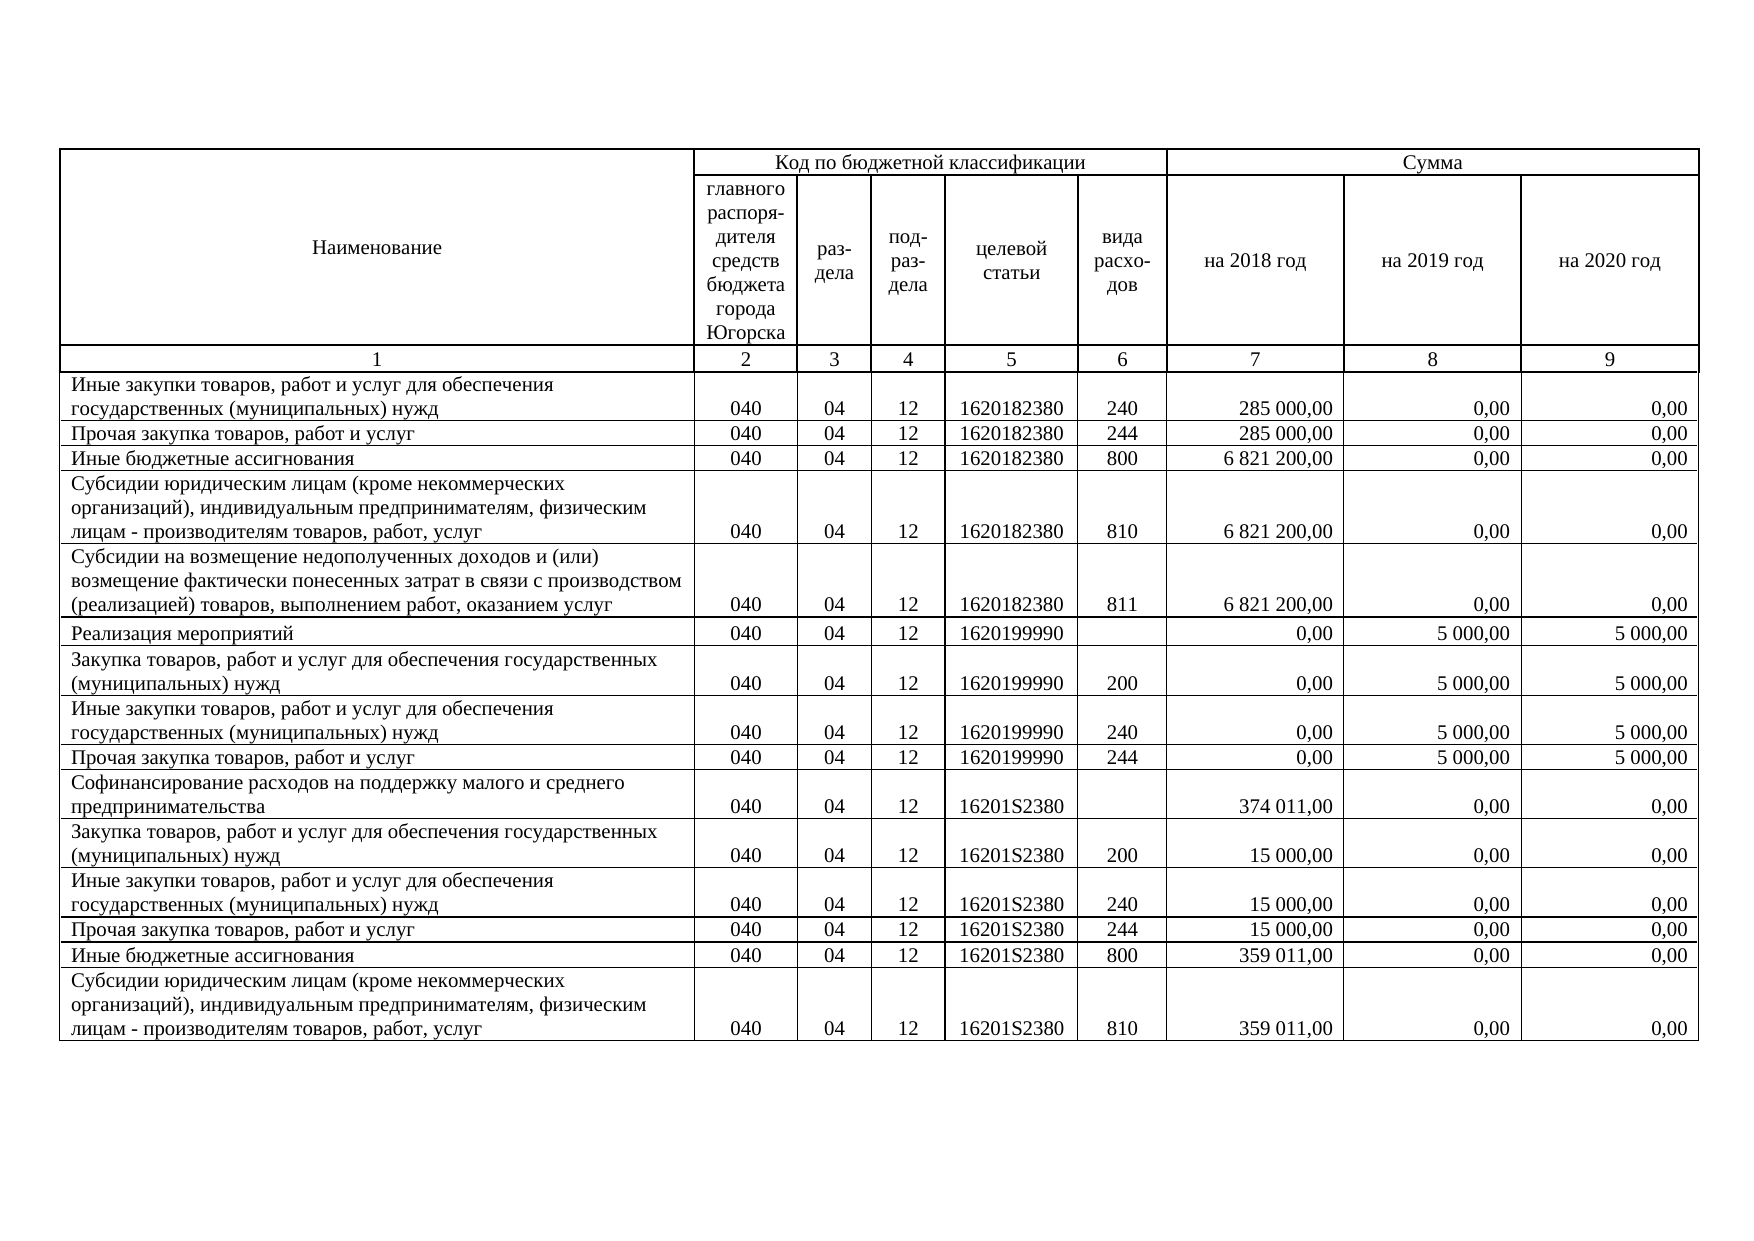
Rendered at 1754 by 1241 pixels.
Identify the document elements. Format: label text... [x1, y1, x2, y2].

table_header Наименование [61, 150, 693, 344]
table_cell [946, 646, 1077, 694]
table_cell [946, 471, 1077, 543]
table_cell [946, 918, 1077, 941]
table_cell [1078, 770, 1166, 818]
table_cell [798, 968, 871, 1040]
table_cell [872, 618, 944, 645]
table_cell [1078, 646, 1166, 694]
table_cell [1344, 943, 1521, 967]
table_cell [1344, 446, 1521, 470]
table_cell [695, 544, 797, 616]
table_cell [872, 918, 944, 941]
table_cell на 2019 год [1345, 176, 1520, 344]
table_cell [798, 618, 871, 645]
table_cell 4 [872, 346, 944, 371]
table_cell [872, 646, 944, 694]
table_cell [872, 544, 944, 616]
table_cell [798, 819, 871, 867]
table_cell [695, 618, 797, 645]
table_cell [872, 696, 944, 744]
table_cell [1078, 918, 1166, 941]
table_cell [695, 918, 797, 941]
table_cell 6 [1079, 346, 1166, 371]
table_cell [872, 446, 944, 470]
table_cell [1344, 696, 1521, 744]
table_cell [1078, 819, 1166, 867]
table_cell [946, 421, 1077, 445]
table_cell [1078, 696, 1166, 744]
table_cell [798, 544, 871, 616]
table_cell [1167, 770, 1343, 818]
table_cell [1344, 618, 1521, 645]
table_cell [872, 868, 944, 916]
table_cell под-раз-дела [872, 176, 944, 344]
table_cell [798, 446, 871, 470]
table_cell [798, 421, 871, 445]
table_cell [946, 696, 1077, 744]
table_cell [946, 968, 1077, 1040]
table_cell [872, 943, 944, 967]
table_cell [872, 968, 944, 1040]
table_cell 1 [61, 346, 693, 371]
table_cell вида расхо-дов [1079, 176, 1166, 344]
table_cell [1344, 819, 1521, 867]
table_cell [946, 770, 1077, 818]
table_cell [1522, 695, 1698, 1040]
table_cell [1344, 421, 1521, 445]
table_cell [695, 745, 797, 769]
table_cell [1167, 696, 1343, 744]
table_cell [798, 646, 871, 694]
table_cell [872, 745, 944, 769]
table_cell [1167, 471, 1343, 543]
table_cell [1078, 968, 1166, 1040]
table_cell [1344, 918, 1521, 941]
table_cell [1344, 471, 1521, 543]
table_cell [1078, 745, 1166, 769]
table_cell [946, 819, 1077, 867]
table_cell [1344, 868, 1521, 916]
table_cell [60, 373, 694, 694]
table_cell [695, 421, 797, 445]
table_header Код по бюджетной классификации [695, 150, 1166, 174]
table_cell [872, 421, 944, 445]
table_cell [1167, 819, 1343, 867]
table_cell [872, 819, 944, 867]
table_cell 9 [1522, 346, 1698, 371]
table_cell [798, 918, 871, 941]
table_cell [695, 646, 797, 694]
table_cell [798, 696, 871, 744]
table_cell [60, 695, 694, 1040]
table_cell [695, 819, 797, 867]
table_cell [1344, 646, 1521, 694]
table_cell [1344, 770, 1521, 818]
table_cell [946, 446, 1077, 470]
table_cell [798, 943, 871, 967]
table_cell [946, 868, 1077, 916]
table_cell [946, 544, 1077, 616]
table_cell раз-дела [798, 176, 870, 344]
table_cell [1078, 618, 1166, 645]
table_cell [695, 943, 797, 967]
table_cell 7 [1168, 346, 1343, 371]
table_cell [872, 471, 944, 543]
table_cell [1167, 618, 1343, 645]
table_cell 5 [946, 346, 1077, 371]
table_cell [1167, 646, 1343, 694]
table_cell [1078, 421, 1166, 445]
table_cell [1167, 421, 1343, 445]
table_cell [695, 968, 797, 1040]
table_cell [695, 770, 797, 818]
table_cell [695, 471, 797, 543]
table_cell целевой статьи [946, 176, 1077, 344]
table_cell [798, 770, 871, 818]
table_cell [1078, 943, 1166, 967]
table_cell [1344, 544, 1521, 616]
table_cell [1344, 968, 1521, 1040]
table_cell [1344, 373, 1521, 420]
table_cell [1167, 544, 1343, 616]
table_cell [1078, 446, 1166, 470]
table_cell главного распоря-дителя средств бюджета города Югорска [695, 176, 796, 344]
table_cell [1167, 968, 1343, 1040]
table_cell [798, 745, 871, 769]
table_cell 3 [798, 346, 870, 371]
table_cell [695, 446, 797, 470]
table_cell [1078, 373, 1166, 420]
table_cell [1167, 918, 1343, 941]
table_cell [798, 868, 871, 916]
table_cell 2 [695, 346, 796, 371]
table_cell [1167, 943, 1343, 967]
table_cell на 2018 год [1168, 176, 1343, 344]
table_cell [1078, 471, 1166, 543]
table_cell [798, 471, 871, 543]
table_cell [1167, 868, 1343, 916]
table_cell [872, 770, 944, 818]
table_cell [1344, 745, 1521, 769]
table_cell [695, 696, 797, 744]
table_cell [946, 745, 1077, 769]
table_cell на 2020 год [1522, 176, 1698, 344]
table_cell 8 [1345, 346, 1520, 371]
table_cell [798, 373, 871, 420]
table_header Сумма [1168, 150, 1698, 174]
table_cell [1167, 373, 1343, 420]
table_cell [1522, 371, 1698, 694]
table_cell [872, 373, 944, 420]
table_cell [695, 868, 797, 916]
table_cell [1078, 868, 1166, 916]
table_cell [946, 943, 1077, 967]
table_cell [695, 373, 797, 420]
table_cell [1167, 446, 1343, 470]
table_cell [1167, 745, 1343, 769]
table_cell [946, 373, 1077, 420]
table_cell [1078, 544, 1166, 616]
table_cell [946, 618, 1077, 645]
